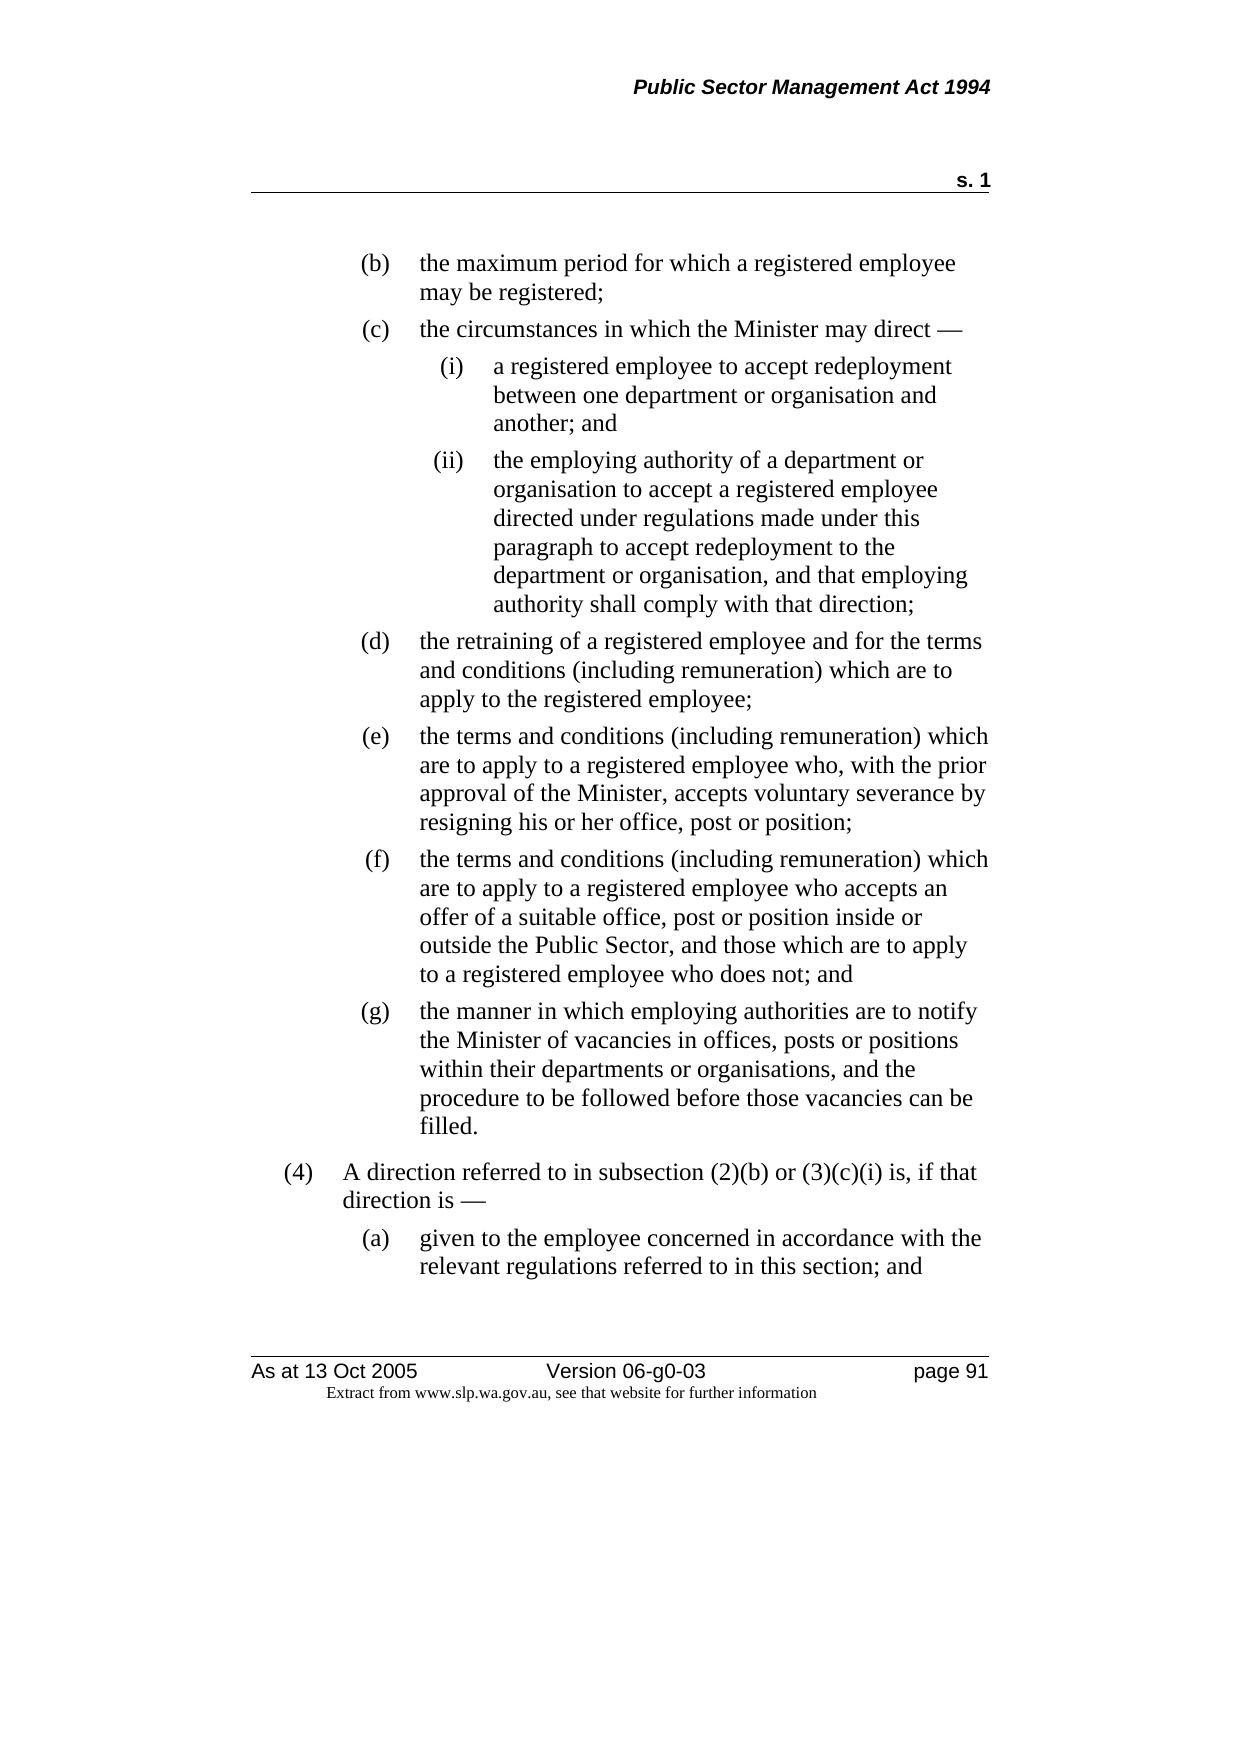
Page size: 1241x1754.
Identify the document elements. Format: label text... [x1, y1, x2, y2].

text (i) a registered employee to accept redeployment between one department or organisation and another; and [251, 351, 989, 437]
text (a) given to the employee concerned in accordance with the relevant regulations referred to in this section; and [251, 1223, 989, 1280]
text (ii) the employing authority of a department or organisation to accept a registered employee directed under regulations made under this paragraph to accept redeployment to the department or organisation, and that employing authority shall comply with that direction; [251, 446, 989, 618]
text (b) the maximum period for which a registered employee may be registered; [251, 248, 989, 306]
text (e) the terms and conditions (including remuneration) which are to apply to a registered employee who, with the prior approval of the Minister, accepts voluntary severance by resigning his or her office, post or position; [251, 721, 989, 836]
text (c) the circumstances in which the Minister may direct — [251, 314, 989, 343]
text (f) the terms and conditions (including remuneration) which are to apply to a registered employee who accepts an offer of a suitable office, post or position inside or outside the Public Sector, and those which are to apply to a registered employee who does not; and [251, 844, 989, 988]
text (g) the manner in which employing authorities are to notify the Minister of vacancies in offices, posts or positions within their departments or organisations, and the procedure to be followed before those vacancies can be filled. [251, 996, 989, 1140]
text (d) the retraining of a registered employee and for the terms and conditions (including remuneration) which are to apply to the registered employee; [251, 626, 989, 713]
text (4) A direction referred to in subsection (2)(b) or (3)(c)(i) is, if that direction is — [251, 1157, 989, 1214]
